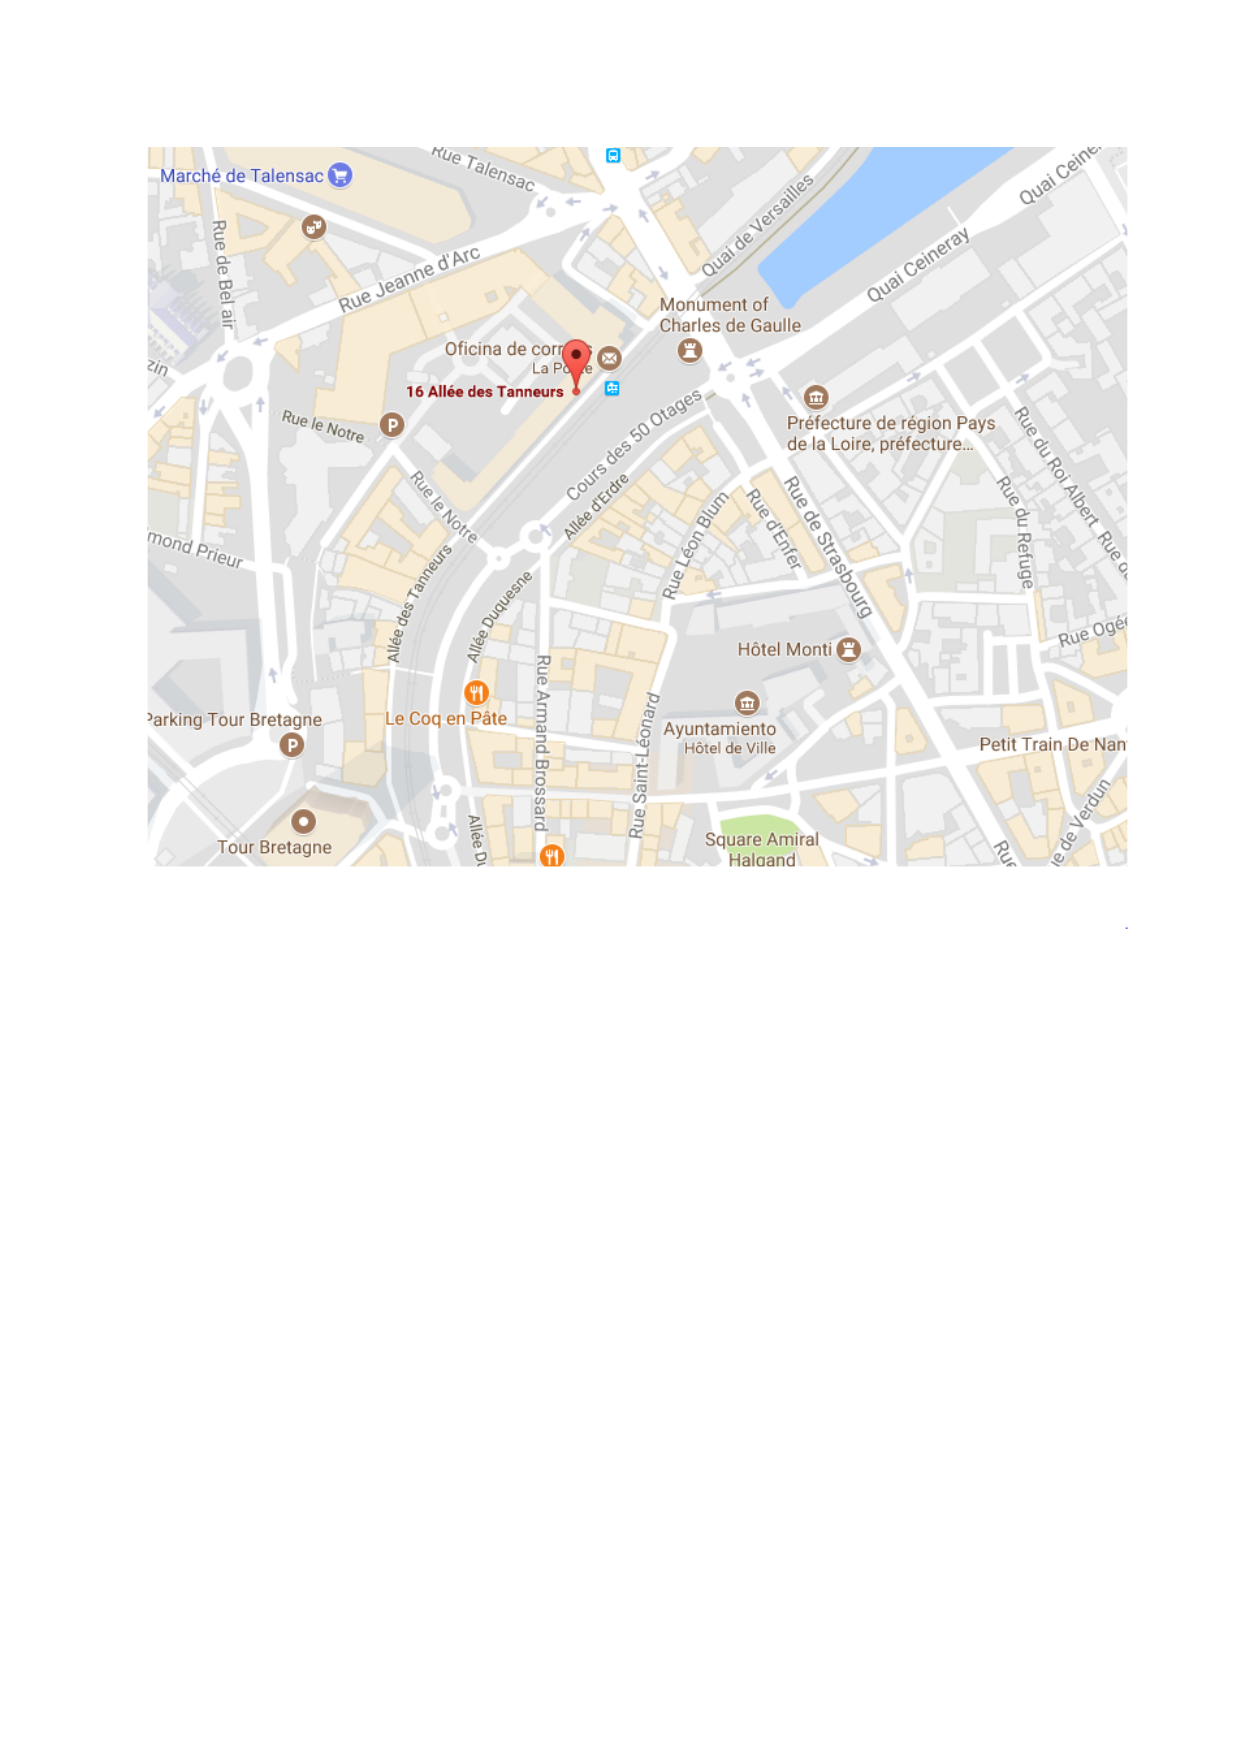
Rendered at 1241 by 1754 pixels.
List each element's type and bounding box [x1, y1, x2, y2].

picture [147, 205, 1128, 987]
